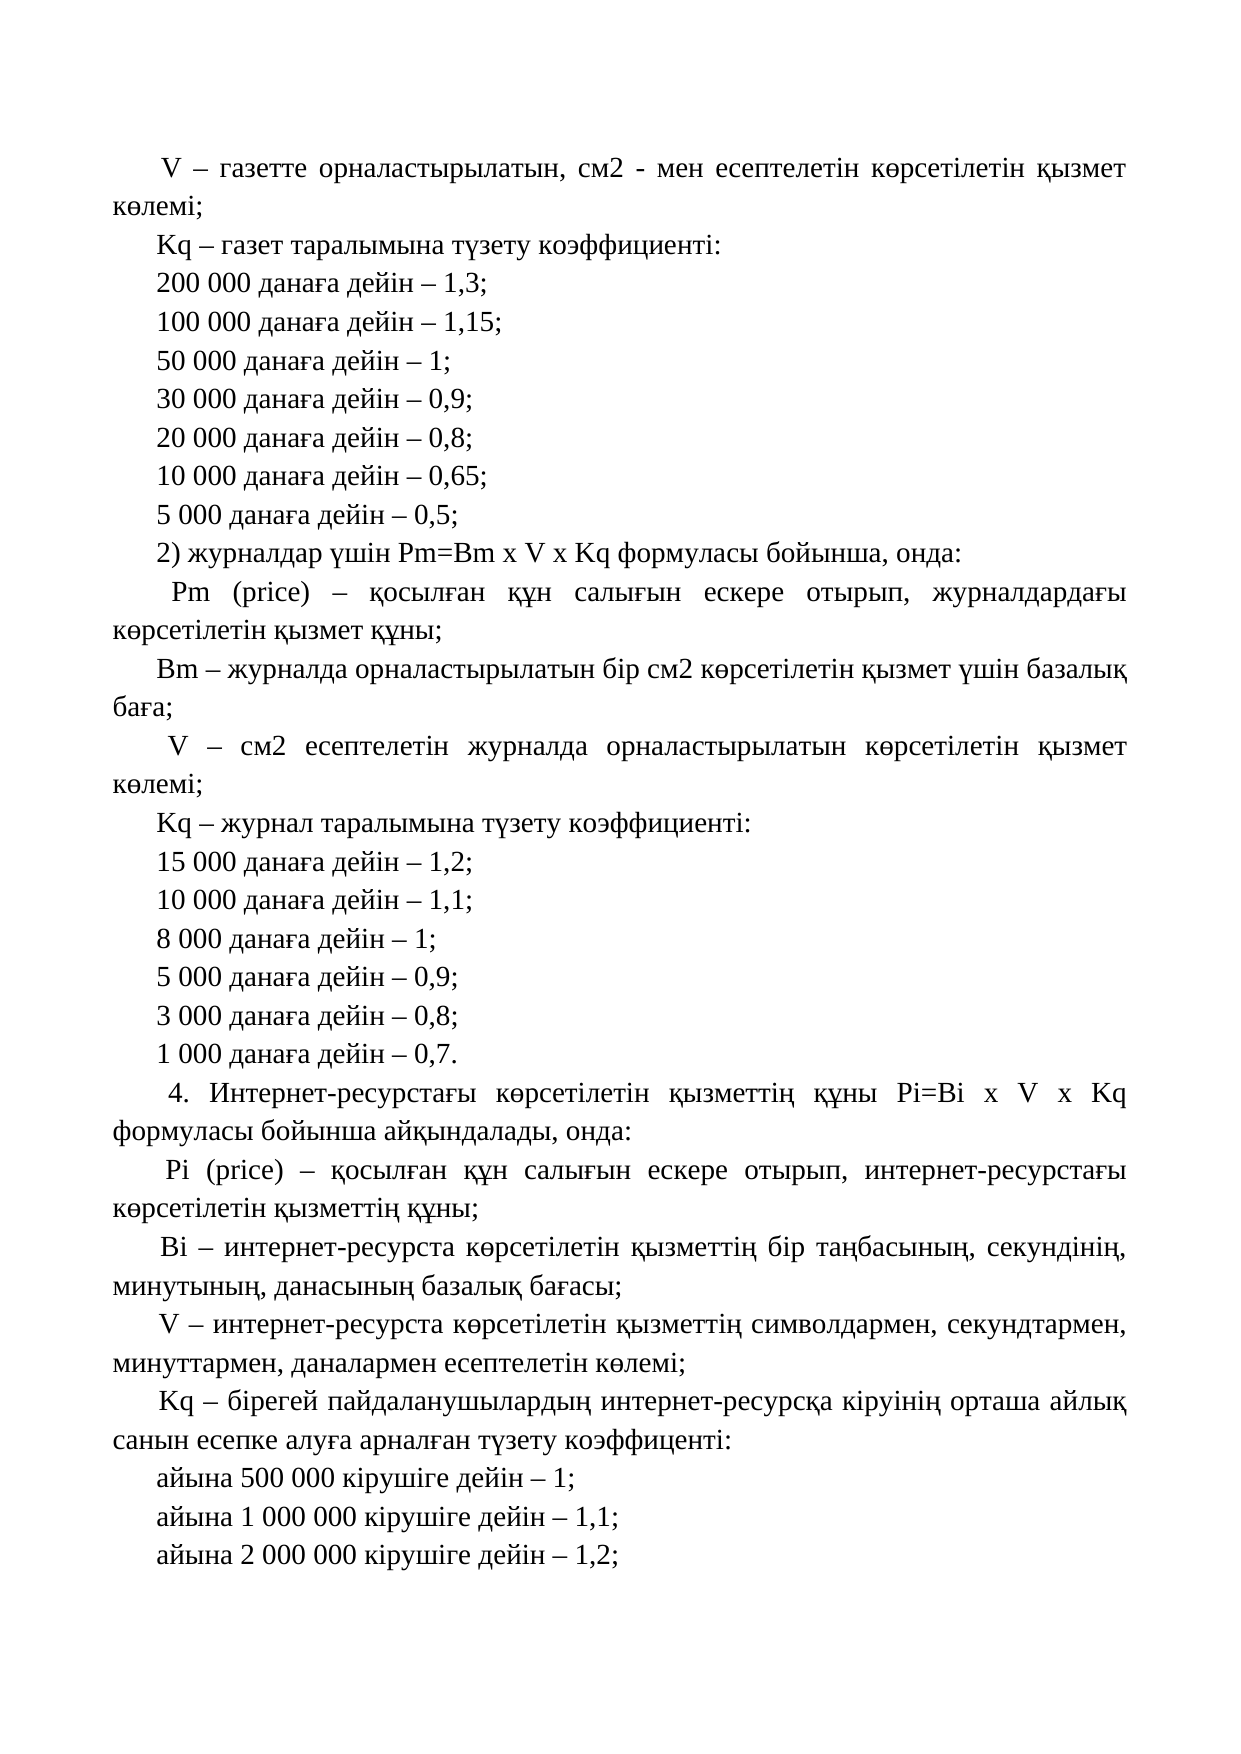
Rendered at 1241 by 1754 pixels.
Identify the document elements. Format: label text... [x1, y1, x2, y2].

text 8 000 данаға дейін – 1; [112, 921, 1128, 954]
text Kq – газет таралымына түзету коэффициенті: [112, 227, 1128, 261]
text Kq – журнал таралымына түзету коэффициенті: [112, 805, 1128, 839]
text 30 000 данаға дейін – 0,9; [112, 381, 1128, 415]
text 50 000 данаға дейін – 1; [112, 343, 1128, 376]
text Kq – бірегей пайдаланушылардың интернет-ресурсқа кіруінің орташа айлық санын есепке алуға арналған түзету коэффиценті: [112, 1383, 1128, 1455]
text 5 000 данаға дейін – 0,9; [112, 959, 1128, 993]
text 20 000 данаға дейін – 0,8; [112, 420, 1128, 453]
text Pi (price) – қосылған құн салығын ескере отырып, интернет-ресурстағы көрсетілетін қызметтің құны; [112, 1152, 1128, 1224]
text V – интернет-ресурста көрсетілетін қызметтің символдармен, секундтармен, минуттармен, даналармен есептелетін көлемі; [112, 1306, 1128, 1378]
text 2) журналдар үшін Pm=Bm x V x Kq формуласы бойынша, онда: [112, 535, 1128, 569]
text 10 000 данаға дейін – 1,1; [112, 882, 1128, 916]
text Bi – интернет-ресурста көрсетілетін қызметтің бір таңбасының, секундінің, минутының, данасының базалық бағасы; [112, 1229, 1128, 1301]
text 10 000 данаға дейін – 0,65; [112, 458, 1128, 492]
text 3 000 данаға дейін – 0,8; [112, 998, 1128, 1031]
text айына 1 000 000 кірушіге дейін – 1,1; [112, 1499, 1128, 1532]
text Pm (price) – қосылған құн салығын ескере отырып, журналдардағы көрсетілетін қызмет құны; [112, 574, 1128, 646]
text айына 500 000 кірушіге дейін – 1; [112, 1460, 1128, 1494]
text Bm – журналда орналастырылатын бір см2 көрсетілетін қызмет үшін базалық баға; [112, 651, 1128, 723]
text 4. Интернет-ресурстағы көрсетілетін қызметтің құны Pi=Bi x V x Kq формуласы бойынша айқындалады, онда: [112, 1075, 1128, 1147]
text V – см2 есептелетін журналда орналастырылатын көрсетілетін қызмет көлемі; [112, 728, 1128, 800]
text 5 000 данаға дейін – 0,5; [112, 497, 1128, 530]
text 15 000 данаға дейін – 1,2; [112, 844, 1128, 877]
text 100 000 данаға дейін – 1,15; [112, 304, 1128, 338]
text 1 000 данаға дейін – 0,7. [112, 1036, 1128, 1070]
text V – газетте орналастырылатын, см2 - мен есептелетін көрсетілетін қызмет көлемі; [112, 150, 1128, 222]
text 200 000 данаға дейін – 1,3; [112, 266, 1128, 299]
text айына 2 000 000 кірушіге дейін – 1,2; [112, 1537, 1128, 1571]
